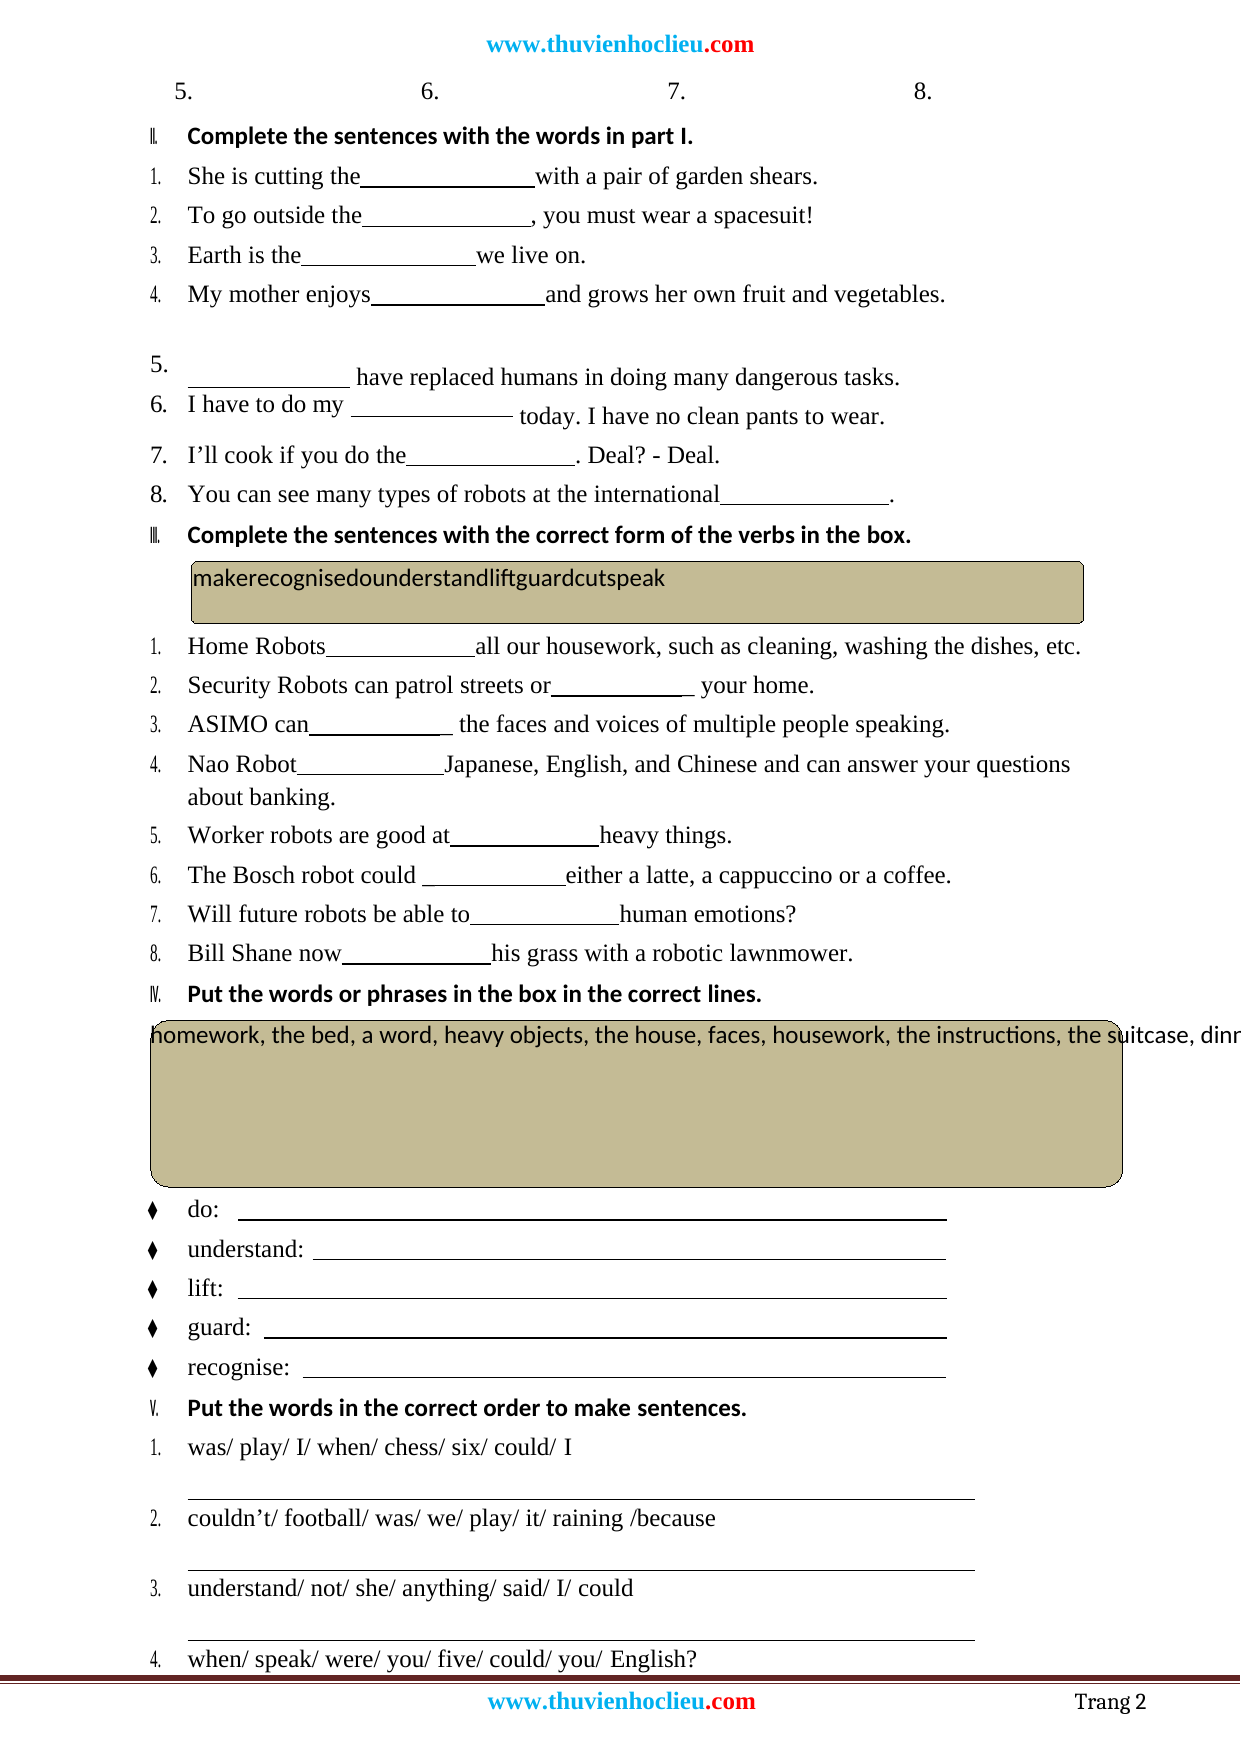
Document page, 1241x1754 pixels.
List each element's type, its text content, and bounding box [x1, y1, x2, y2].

subtitle IV. Put the words or phrases in the box in the correct lines. [150, 978, 1240, 1009]
table_header 5. [153, 79, 397, 107]
text 4. when/ speak/ were/ you/ five/ could/ you/ English? [150, 1644, 1240, 1673]
text 8. You can see many types of robots at the international . [150, 479, 1240, 508]
text 5. [150, 349, 344, 378]
text 8. Bill Shane now his grass with a robotic lawnmower. [150, 938, 1240, 967]
text 1. Home Robots all our housework, such as cleaning, washing the dishes, etc. [150, 556, 1240, 659]
text ◆ understand: [148, 1234, 1240, 1263]
text 7. I’ll cook if you do the . Deal? - Deal. [150, 440, 1240, 468]
subtitle III. Complete the sentences with the correct form of the verbs in the box. [150, 519, 1240, 549]
text ◆ lift: [148, 1273, 1240, 1302]
table_header 6. [397, 79, 644, 107]
text 4. Nao Robot Japanese, English, and Chinese and can answer your questions about banking. [150, 749, 1125, 810]
subtitle V. Put the words in the correct order to make sentences. [150, 1392, 1240, 1422]
text 6. The Bosch robot could _ either a latte, a cappuccino or a coffee. [150, 860, 1240, 888]
text 2. Security Robots can patrol streets or _ your home. [150, 670, 1240, 699]
text 2. To go outside the , you must wear a spacesuit! [150, 201, 1240, 229]
text have replaced humans in doing many dangerous tasks. today. I have no clean pants to wear. [356, 362, 902, 429]
text 2. couldn’t/ football/ was/ we/ play/ it/ raining /because [150, 1503, 1240, 1532]
table_header 8. [890, 79, 1134, 107]
text 3. Earth is the we live on. [150, 240, 1240, 269]
text 6. I have to do my [150, 389, 344, 417]
text 3. ASIMO can _ the faces and voices of multiple people speaking. [150, 709, 1240, 738]
text 7. Will future robots be able to human emotions? [150, 899, 1240, 928]
text 1. was/ play/ I/ when/ chess/ six/ could/ I [150, 1432, 1240, 1461]
subtitle II. Complete the sentences with the words in part I. [150, 120, 1240, 151]
text 5. Worker robots are good at heavy things. [150, 820, 1240, 849]
text ◆ do: [148, 1016, 1240, 1223]
text ◆ guard: [148, 1312, 1240, 1341]
table_header 7. [644, 79, 890, 107]
text ◆ recognise: [148, 1352, 1240, 1380]
text 4. My mother enjoys and grows her own fruit and vegetables. [150, 279, 1240, 308]
text 1. She is cutting the with a pair of garden shears. [150, 161, 1240, 190]
text 3. understand/ not/ she/ anything/ said/ I/ could [150, 1573, 1240, 1602]
